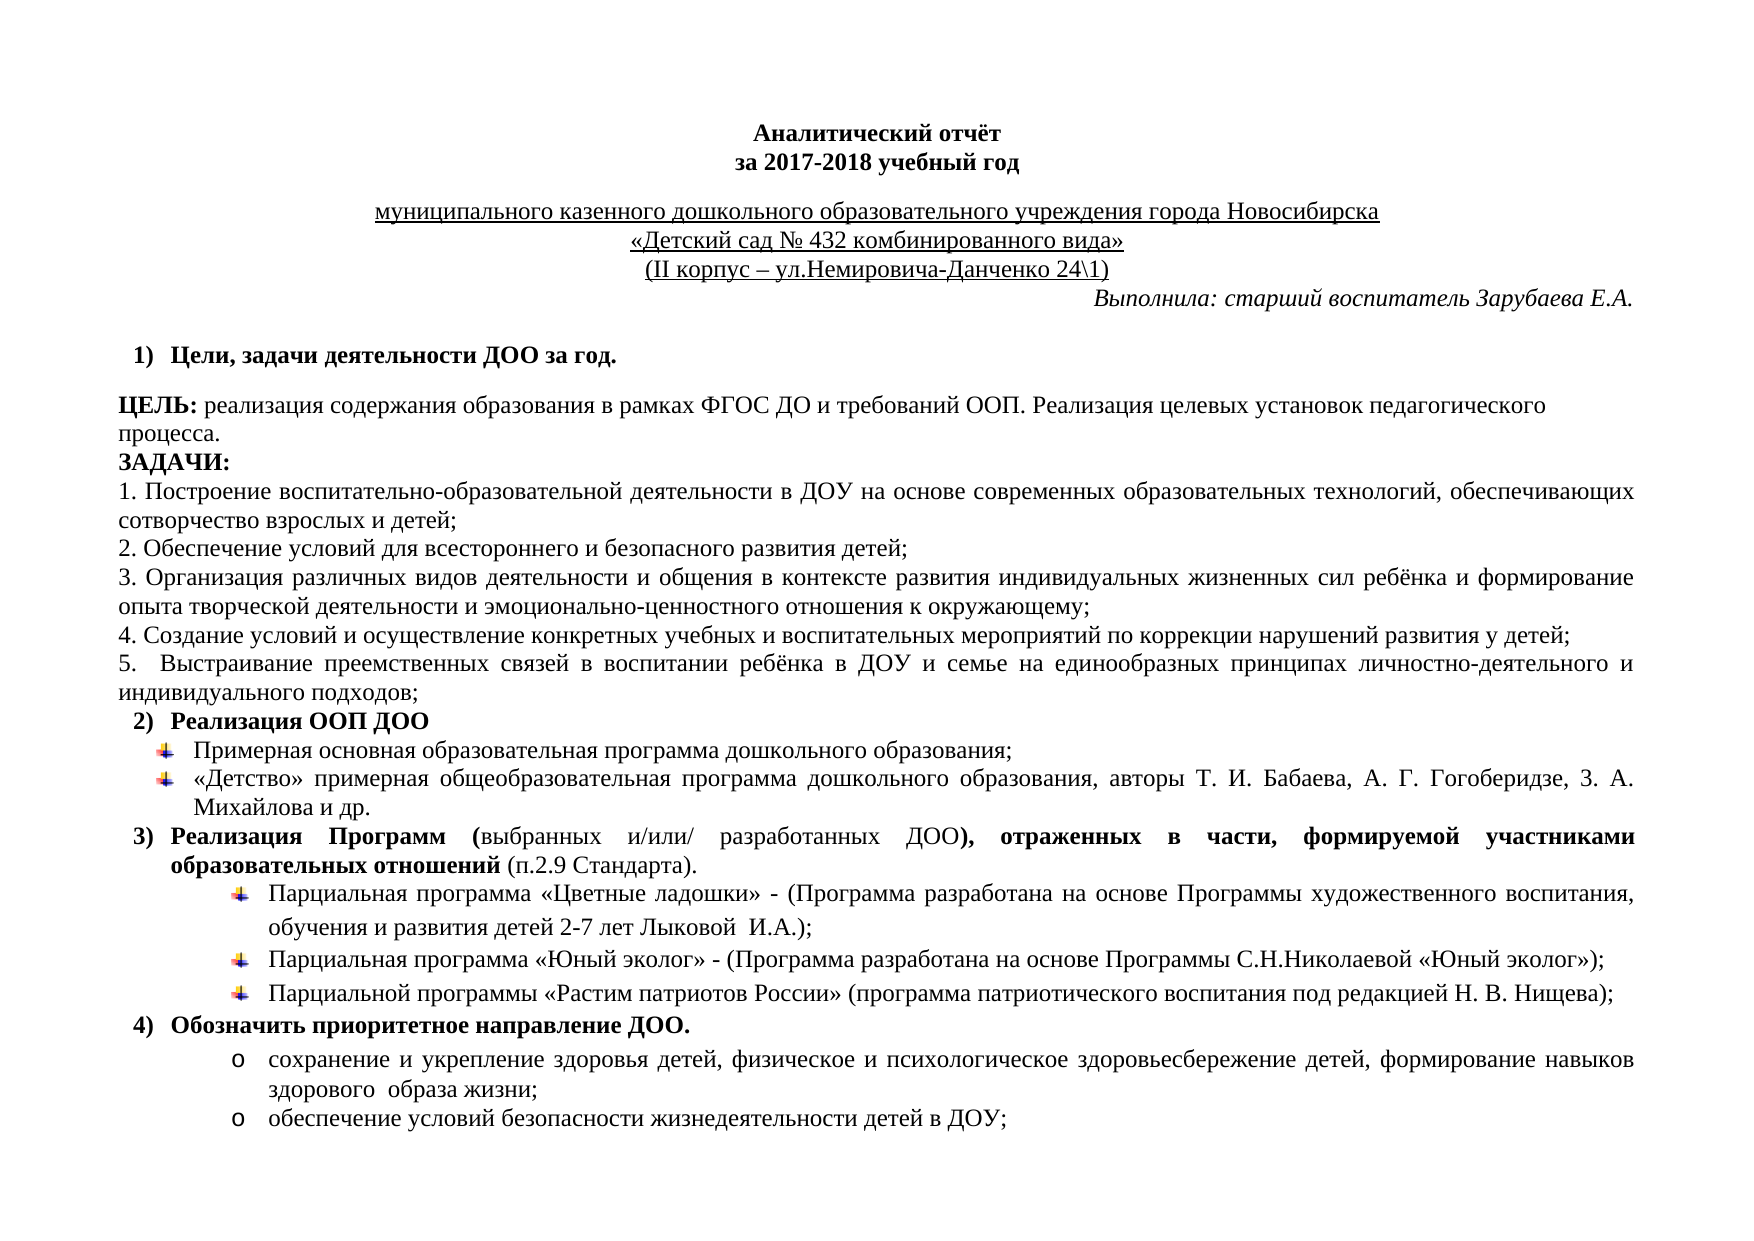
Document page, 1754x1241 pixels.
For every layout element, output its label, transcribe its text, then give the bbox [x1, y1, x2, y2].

text Аналитический отчёт [118, 118, 1636, 147]
text 5. Выстраивание преемственных связей в воспитании ребёнка в ДОУ и семье на единообразных принципах личностно-деятельного и индивидуального подходов; [118, 648, 1636, 706]
list Реализация Программ (выбранных и/или/ разработанных ДОО), отраженных в части, формируемой участниками образовательных отношений (п.2.9 Стандарта). [133, 821, 1636, 878]
text ЗАДАЧИ: [118, 447, 1636, 476]
picture [156, 770, 174, 787]
list Парциальная программа «Юный эколог» - (Программа разработана на основе Программы С.Н.Николаевой «Юный эколог»); [231, 944, 1636, 973]
list Обозначить приоритетное направление ДОО. [133, 1011, 1636, 1039]
text 1. Построение воспитательно-образовательной деятельности в ДОУ на основе современных образовательных технологий, обеспечивающих сотворчество взрослых и детей; [118, 476, 1636, 533]
list «Детство» примерная общеобразовательная программа дошкольного образования, авторы Т. И. Бабаева, А. Г. Гогоберидзе, 3. А. Михайлова и др. [156, 763, 1636, 821]
picture [231, 984, 249, 1001]
list Цели, задачи деятельности ДОО за год. [133, 340, 1636, 369]
list обеспечение условий безопасности жизнедеятельности детей в ДОУ; [231, 1103, 1636, 1134]
text 4. Создание условий и осуществление конкретных учебных и воспитательных мероприятий по коррекции нарушений развития у детей; [118, 620, 1636, 648]
text за 2017-2018 учебный год [118, 147, 1636, 176]
picture [156, 741, 174, 759]
picture [231, 951, 249, 968]
text Выполнила: старший воспитатель Зарубаева Е.А. [118, 283, 1636, 311]
text ЦЕЛЬ: реализация содержания образования в рамках ФГОС ДО и требований ООП. Реализация целевых установок педагогического процесса. [118, 390, 1636, 447]
text 2. Обеспечение условий для всестороннего и безопасного развития детей; [118, 533, 1636, 562]
list сохранение и укрепление здоровья детей, физическое и психологическое здоровьесбережение детей, формирование навыков здорового образа жизни; [231, 1044, 1636, 1103]
text 3. Организация различных видов деятельности и общения в контексте развития индивидуальных жизненных сил ребёнка и формирование опыта творческой деятельности и эмоционально-ценностного отношения к окружающему; [118, 562, 1636, 620]
list Реализация ООП ДОО [133, 706, 1636, 735]
picture [231, 885, 249, 902]
list Парциальной программы «Растим патриотов России» (программа патриотического воспитания под редакцией Н. В. Нищева); [231, 978, 1636, 1006]
list Парциальная программа «Цветные ладошки» - (Программа разработана на основе Программы художественного воспитания, обучения и развития детей 2-7 лет Лыковой И.А.); [231, 878, 1636, 940]
text «Детский сад № 432 комбинированного вида» [118, 225, 1636, 254]
text (II корпус – ул.Немировича-Данченко 24\1) [118, 254, 1636, 283]
text муниципального казенного дошкольного образовательного учреждения города Новосибирска [118, 196, 1636, 225]
list Примерная основная образовательная программа дошкольного образования; [156, 735, 1636, 763]
